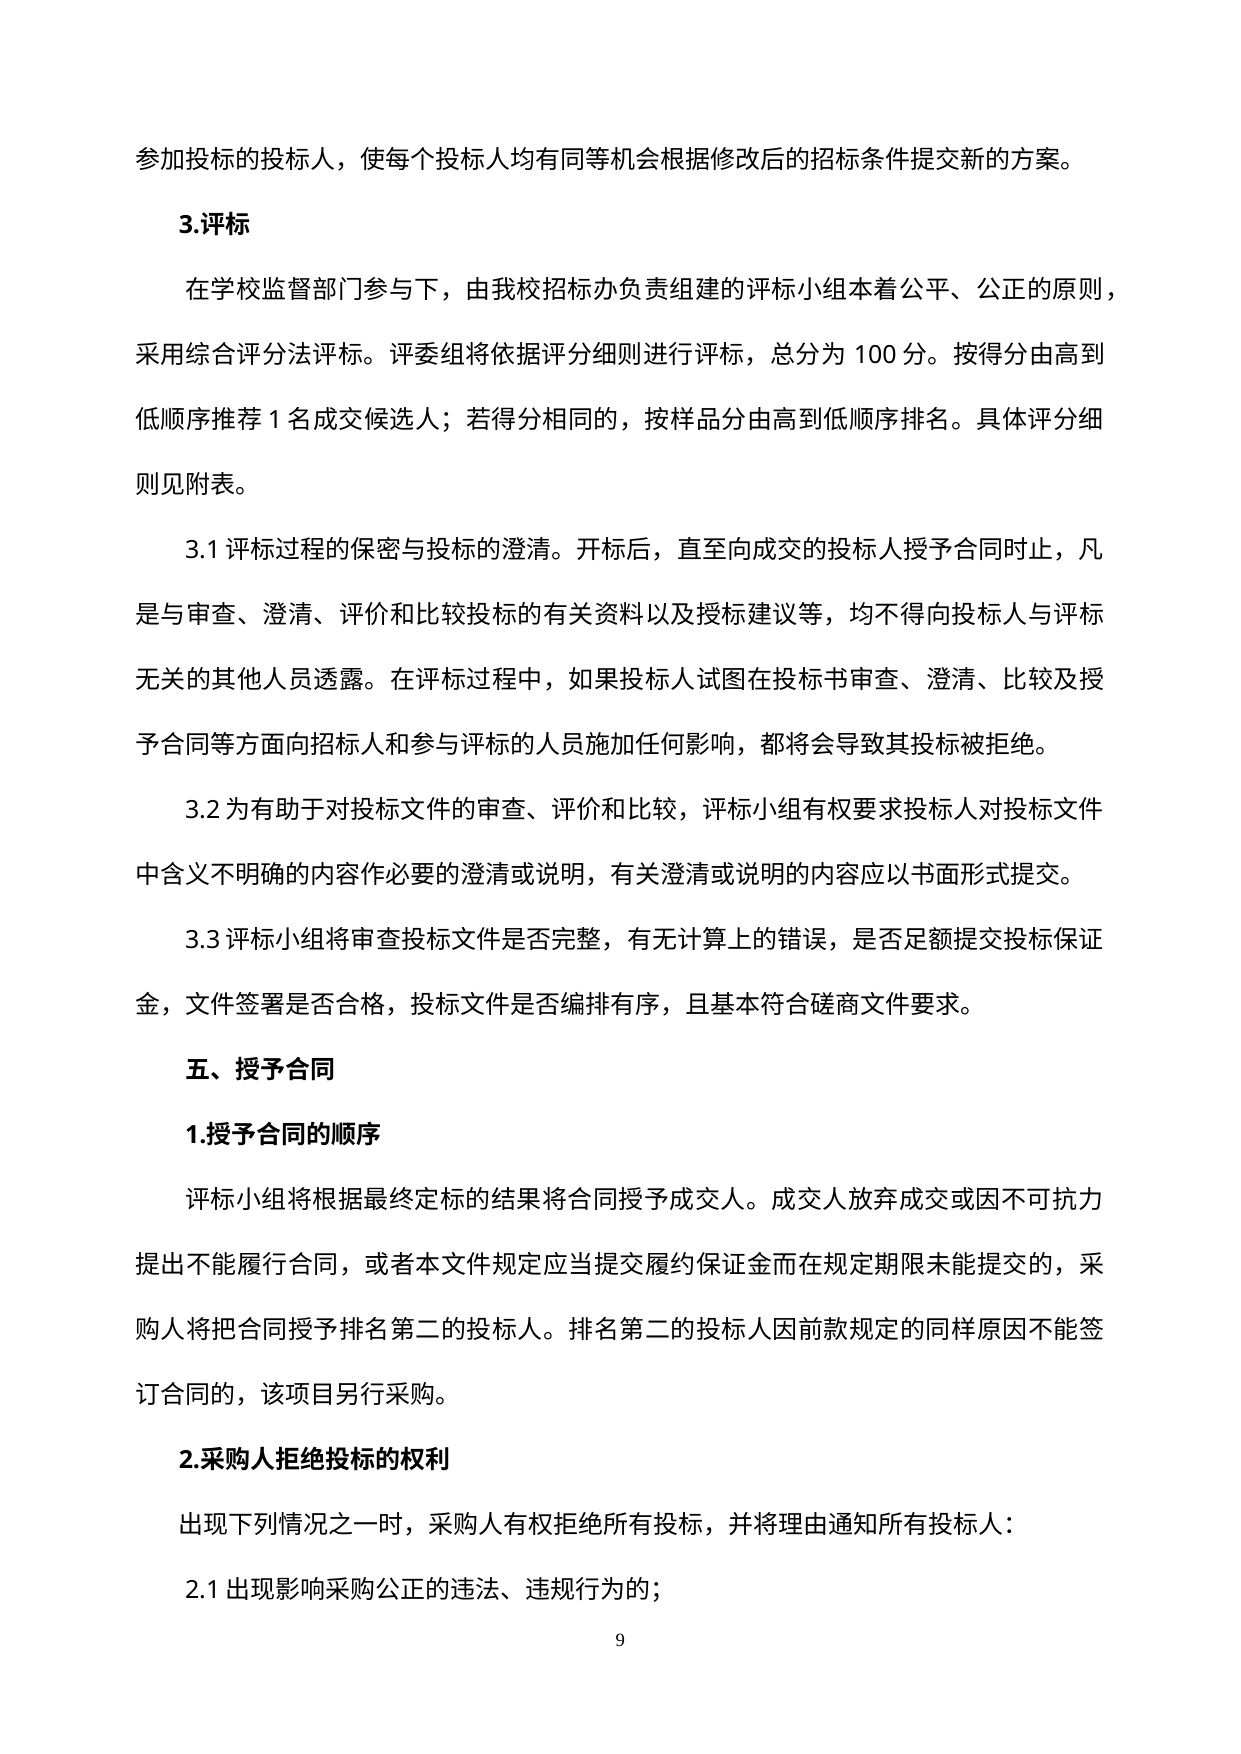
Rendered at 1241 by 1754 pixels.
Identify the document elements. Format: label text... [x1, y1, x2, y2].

text 1.授予合同的顺序 [135, 1101, 1106, 1166]
text 3.2为有助于对投标文件的审查、评价和比较，评标小组有权要求投标人对投标文件中含义不明确的内容作必要的澄清或说明，有关澄清或说明的内容应以书面形式提交。 [135, 776, 1106, 906]
list 2.采购人拒绝投标的权利 [178, 1426, 1106, 1491]
text 3.1评标过程的保密与投标的澄清。开标后，直至向成交的投标人授予合同时止，凡是与审查、澄清、评价和比较投标的有关资料以及授标建议等，均不得向投标人与评标无关的其他人员透露。在评标过程中，如果投标人试图在投标书审查、澄清、比较及授予合同等方面向招标人和参与评标的人员施加任何影响，都将会导致其投标被拒绝。 [135, 516, 1106, 776]
list 3.评标 [178, 191, 1106, 256]
text 2.1出现影响采购公正的违法、违规行为的； [135, 1556, 1106, 1621]
text 3.3评标小组将审查投标文件是否完整，有无计算上的错误，是否足额提交投标保证金，文件签署是否合格，投标文件是否编排有序，且基本符合磋商文件要求。 [135, 906, 1106, 1036]
text 在学校监督部门参与下，由我校招标办负责组建的评标小组本着公平、公正的原则，采用综合评分法评标。评委组将依据评分细则进行评标，总分为100分。按得分由高到低顺序推荐1名成交候选人；若得分相同的，按样品分由高到低顺序排名。具体评分细则见附表。 [135, 256, 1106, 516]
list 出现下列情况之一时，采购人有权拒绝所有投标，并将理由通知所有投标人： [178, 1491, 1106, 1556]
text 评标小组将根据最终定标的结果将合同授予成交人。成交人放弃成交或因不可抗力提出不能履行合同，或者本文件规定应当提交履约保证金而在规定期限未能提交的，采购人将把合同授予排名第二的投标人。排名第二的投标人因前款规定的同样原因不能签订合同的，该项目另行采购。 [135, 1166, 1106, 1426]
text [135, 126, 1106, 191]
text 五、授予合同 [135, 1036, 1106, 1101]
